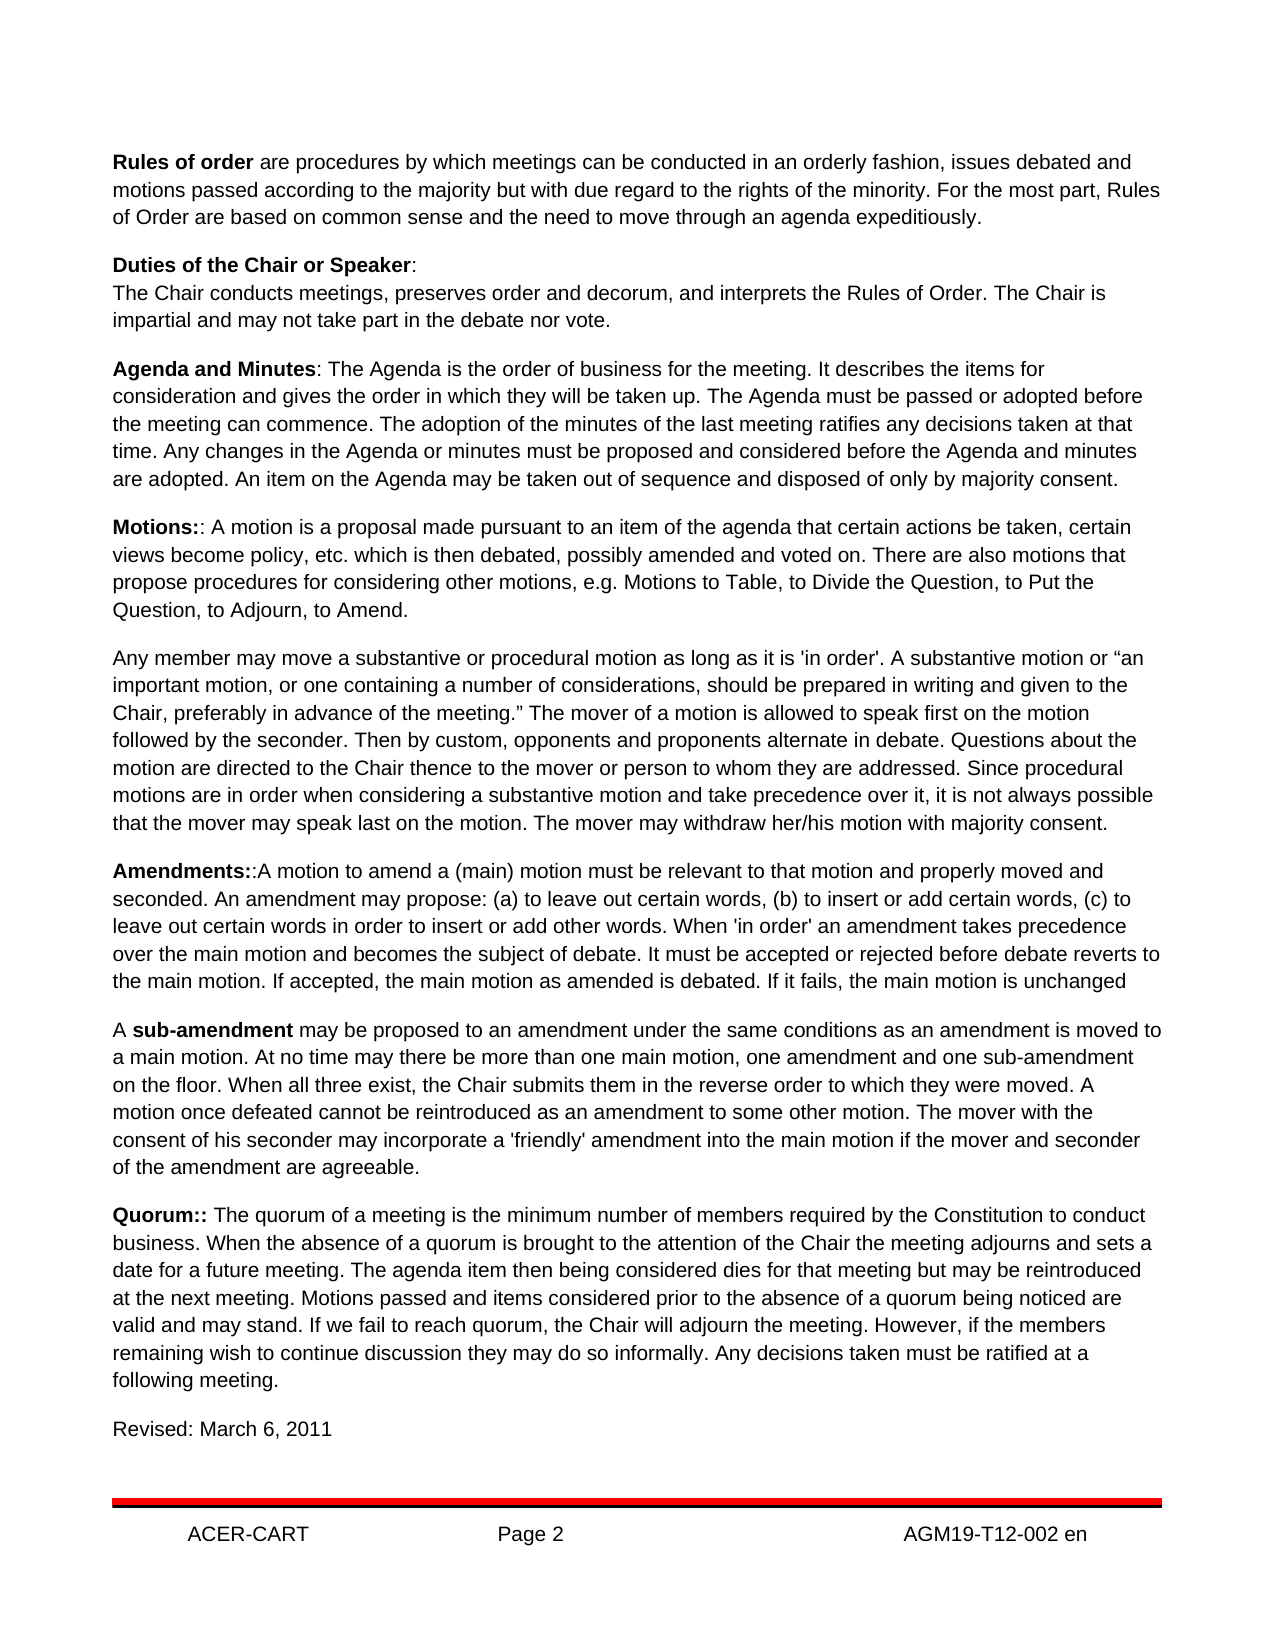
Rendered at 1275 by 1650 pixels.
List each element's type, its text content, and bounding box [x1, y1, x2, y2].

text The Chair conducts meetings, preserves order and decorum, and interprets the Rules of Order. The Chair is impartial and may not take part in the debate nor vote. [112, 281, 1162, 332]
text Motions:: A motion is a proposal made pursuant to an item of the agenda that certain actions be taken, certain views become policy, etc. which is then debated, possibly amended and voted on. There are also motions that propose procedures for considering other motions, e.g. Motions to Table, to Divide the Question, to Put the Question, to Adjourn, to Amend. [112, 515, 1162, 621]
text Quorum:: The quorum of a meeting is the minimum number of members required by the Constitution to conduct business. When the absence of a quorum is brought to the attention of the Chair the meeting adjourns and sets a date for a future meeting. The agenda item then being considered dies for that meeting but may be reintroduced at the next meeting. Motions passed and items considered prior to the absence of a quorum being noticed are valid and may stand. If we fail to reach quorum, the Chair will adjourn the meeting. However, if the members remaining wish to continue discussion they may do so informally. Any decisions taken must be ratified at a following meeting. [112, 1203, 1162, 1392]
text Amendments::A motion to amend a (main) motion must be relevant to that motion and properly moved and seconded. An amendment may propose: (a) to leave out certain words, (b) to insert or add certain words, (c) to leave out certain words in order to insert or add other words. When 'in order' an amendment takes precedence over the main motion and becomes the subject of debate. It must be accepted or rejected before debate reverts to the main motion. If accepted, the main motion as amended is debated. If it fails, the main motion is unchanged [112, 859, 1162, 993]
text Any member may move a substantive or procedural motion as long as it is 'in order'. A substantive motion or “an important motion, or one containing a number of considerations, should be prepared in writing and given to the Chair, preferably in advance of the meeting.” The mover of a motion is allowed to speak first on the motion followed by the seconder. Then by custom, opponents and proponents alternate in debate. Questions about the motion are directed to the Chair thence to the mover or person to whom they are addressed. Since procedural motions are in order when considering a substantive motion and take precedence over it, it is not always possible that the mover may speak last on the motion. The mover may withdraw her/his motion with majority consent. [112, 646, 1162, 835]
text Revised: March 6, 2011 [112, 1417, 1162, 1441]
text Agenda and Minutes: The Agenda is the order of business for the meeting. It describes the items for consideration and gives the order in which they will be taken up. The Agenda must be passed or adopted before the meeting can commence. The adoption of the minutes of the last meeting ratifies any decisions taken at that time. Any changes in the Agenda or minutes must be proposed and considered before the Agenda and minutes are adopted. An item on the Agenda may be taken out of sequence and disposed of only by majority consent. [112, 357, 1162, 491]
text Rules of order are procedures by which meetings can be conducted in an orderly fashion, issues debated and motions passed according to the majority but with due regard to the rights of the minority. For the most part, Rules of Order are based on common sense and the need to move through an agenda expeditiously. [112, 150, 1162, 229]
text A sub-amendment may be proposed to an amendment under the same conditions as an amendment is moved to a main motion. At no time may there be more than one main motion, one amendment and one sub-amendment on the floor. When all three exist, the Chair submits them in the reverse order to which they were moved. A motion once defeated cannot be reintroduced as an amendment to some other motion. The mover with the consent of his seconder may incorporate a 'friendly' amendment into the main motion if the mover and seconder of the amendment are agreeable. [112, 1017, 1162, 1179]
text Duties of the Chair or Speaker: [112, 253, 1162, 277]
